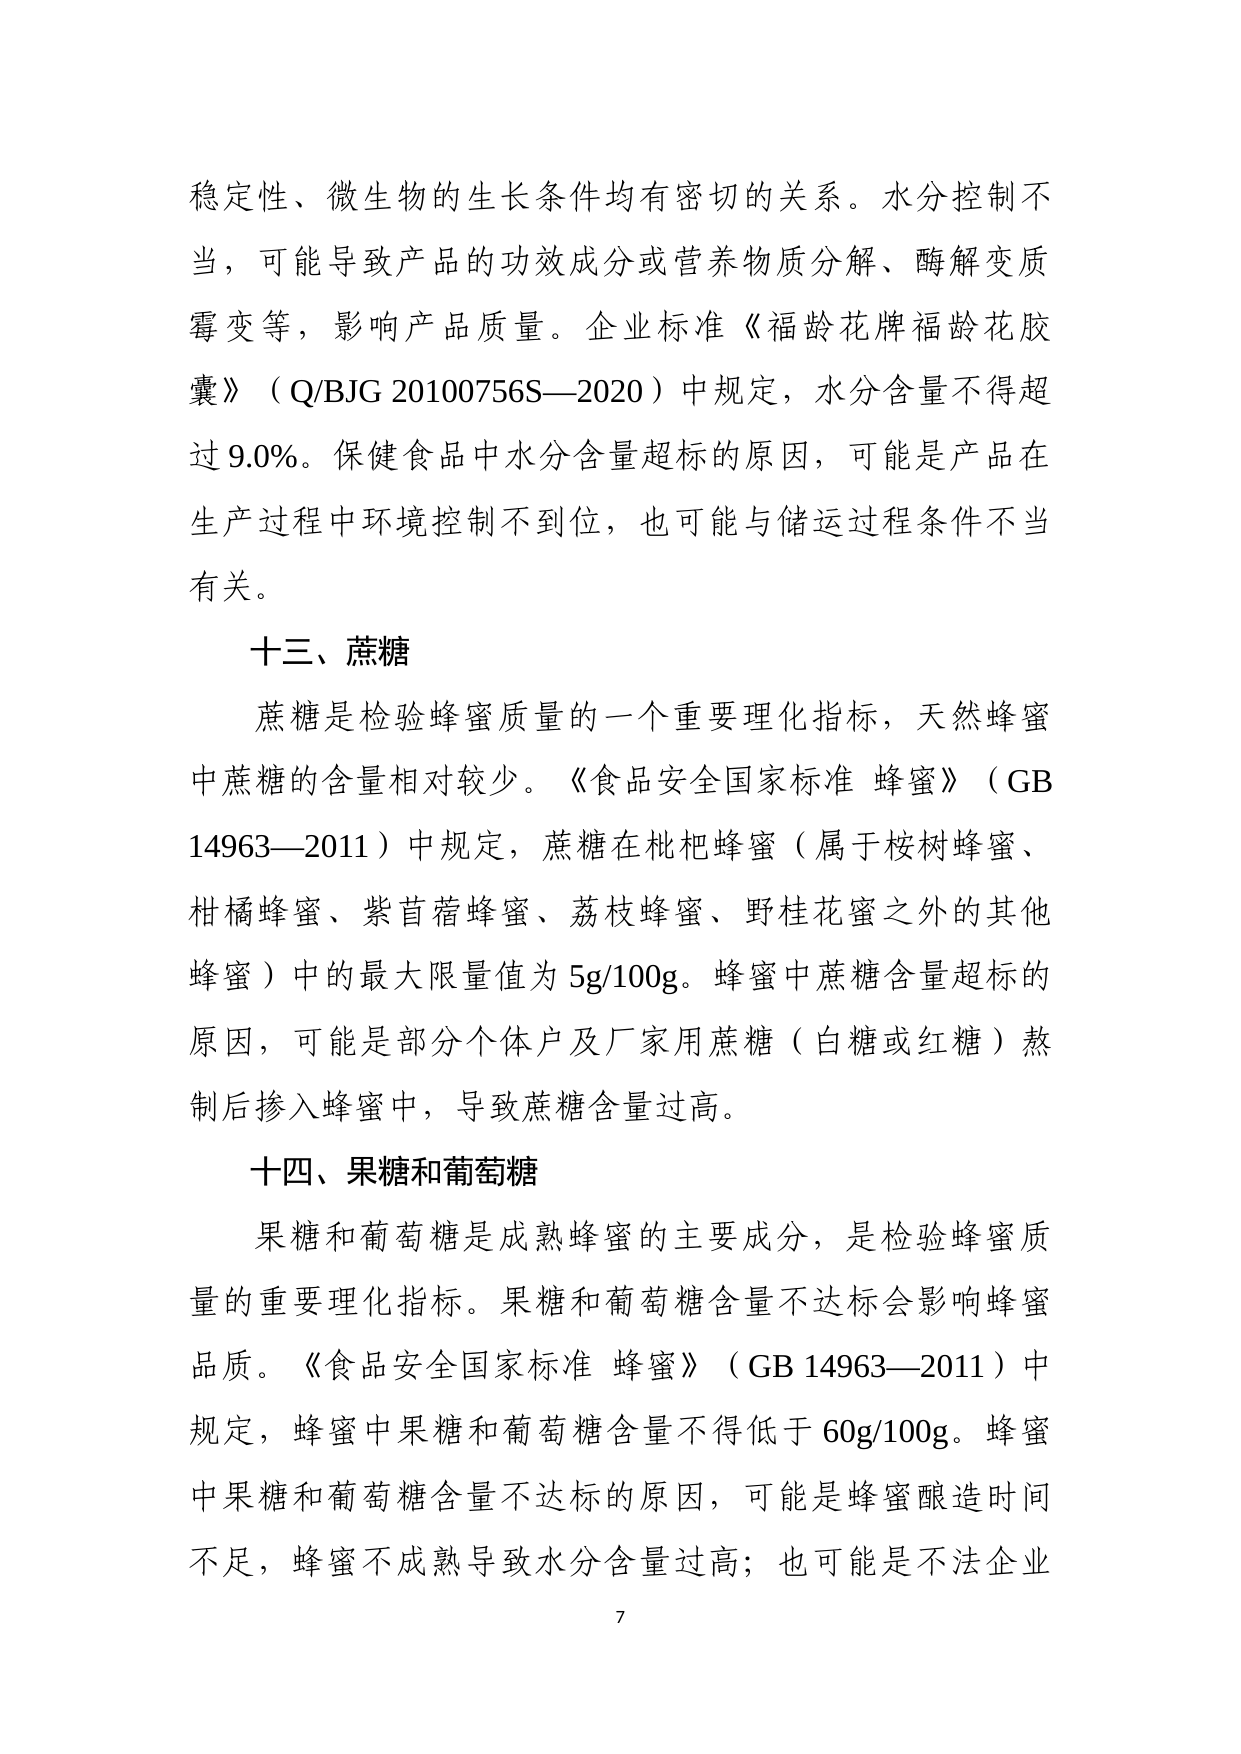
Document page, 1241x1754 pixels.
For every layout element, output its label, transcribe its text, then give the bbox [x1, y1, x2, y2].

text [187, 162, 1053, 617]
text 十四、果糖和葡萄糖 [187, 1137, 1053, 1202]
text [187, 1202, 1053, 1592]
text 十三、蔗糖 [187, 617, 1053, 682]
text 蔗糖是检验蜂蜜质量的一个重要理化指标，天然蜂蜜中蔗糖的含量相对较少。《食品安全国家标准 蜂蜜》（GB 14963—2011）中规定，蔗糖在枇杷蜂蜜（属于桉树蜂蜜、柑橘蜂蜜、紫苜蓿蜂蜜、荔枝蜂蜜、野桂花蜜之外的其他蜂蜜）中的最大限量值为5g/100g。蜂蜜中蔗糖含量超标的原因，可能是部分个体户及厂家用蔗糖（白糖或红糖）熬制后掺入蜂蜜中，导致蔗糖含量过高。 [187, 682, 1053, 1137]
